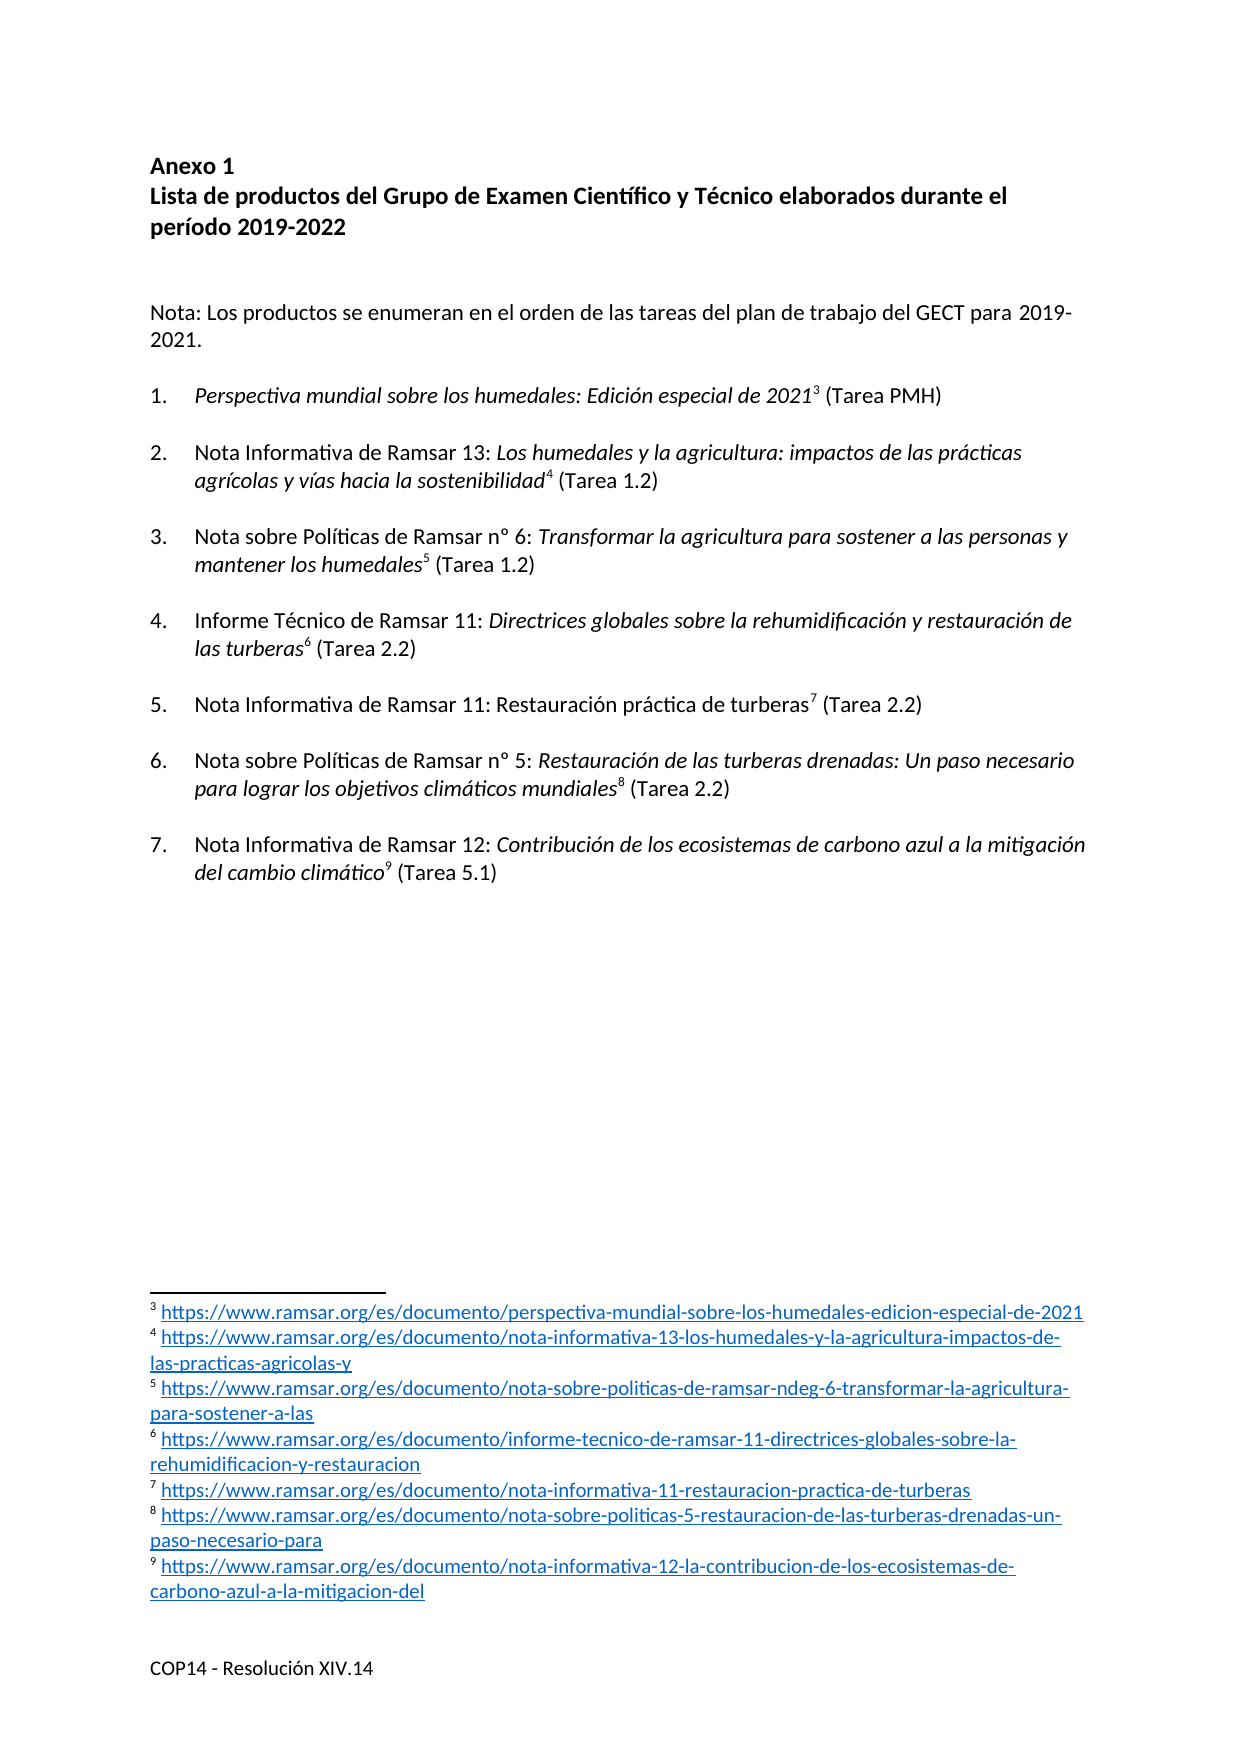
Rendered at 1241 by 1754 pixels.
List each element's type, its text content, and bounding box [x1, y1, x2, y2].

text Nota: Los productos se enumeran en el orden de las tareas del plan de trabajo del GECT para 2019-2021. [150, 298, 1090, 354]
list Perspectiva mundial sobre los humedales: Edición especial de 2021 (Tarea PMH) [150, 382, 1090, 410]
list Informe Técnico de Ramsar 11: Directrices globales sobre la rehumidificación y restauración de las turberas (Tarea 2.2) [150, 606, 1090, 662]
text Lista de productos del Grupo de Examen Científico y Técnico elaborados durante el período 2019-2022 [150, 181, 1090, 242]
list Nota Informativa de Ramsar 11: Restauración práctica de turberas (Tarea 2.2) [150, 690, 1090, 718]
list Nota sobre Políticas de Ramsar nº 6: Transformar la agricultura para sostener a las personas y mantener los humedales (Tarea 1.2) [150, 522, 1090, 578]
list Nota sobre Políticas de Ramsar nº 5: Restauración de las turberas drenadas: Un paso necesario para lograr los objetivos climáticos mundiales (Tarea 2.2) [150, 746, 1090, 802]
text Anexo 1 [150, 150, 1090, 181]
list Nota Informativa de Ramsar 12: Contribución de los ecosistemas de carbono azul a la mitigación del cambio climático (Tarea 5.1) [150, 830, 1090, 886]
list Nota Informativa de Ramsar 13: Los humedales y la agricultura: impactos de las prácticas agrícolas y vías hacia la sostenibilidad (Tarea 1.2) [150, 438, 1090, 494]
